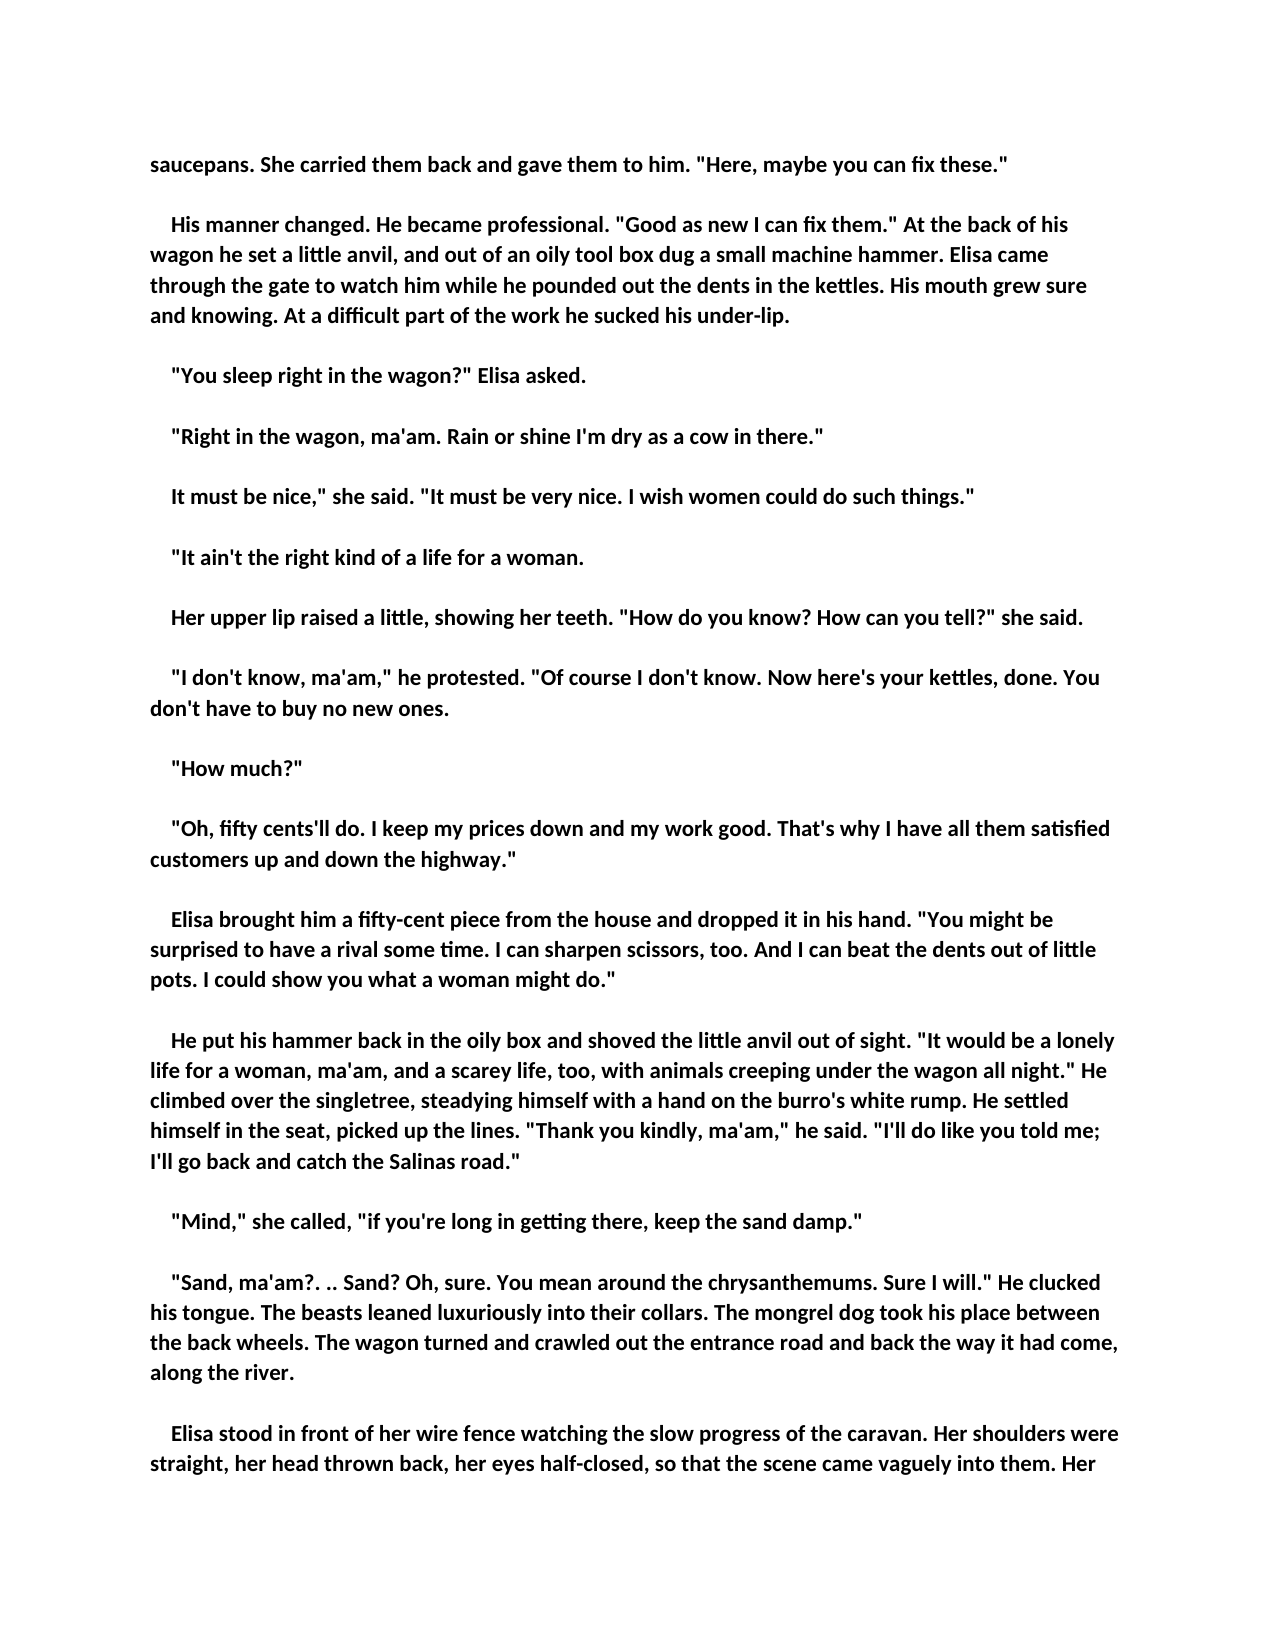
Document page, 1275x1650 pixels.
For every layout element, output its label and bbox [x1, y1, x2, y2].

table_header [150, 150, 1125, 1477]
